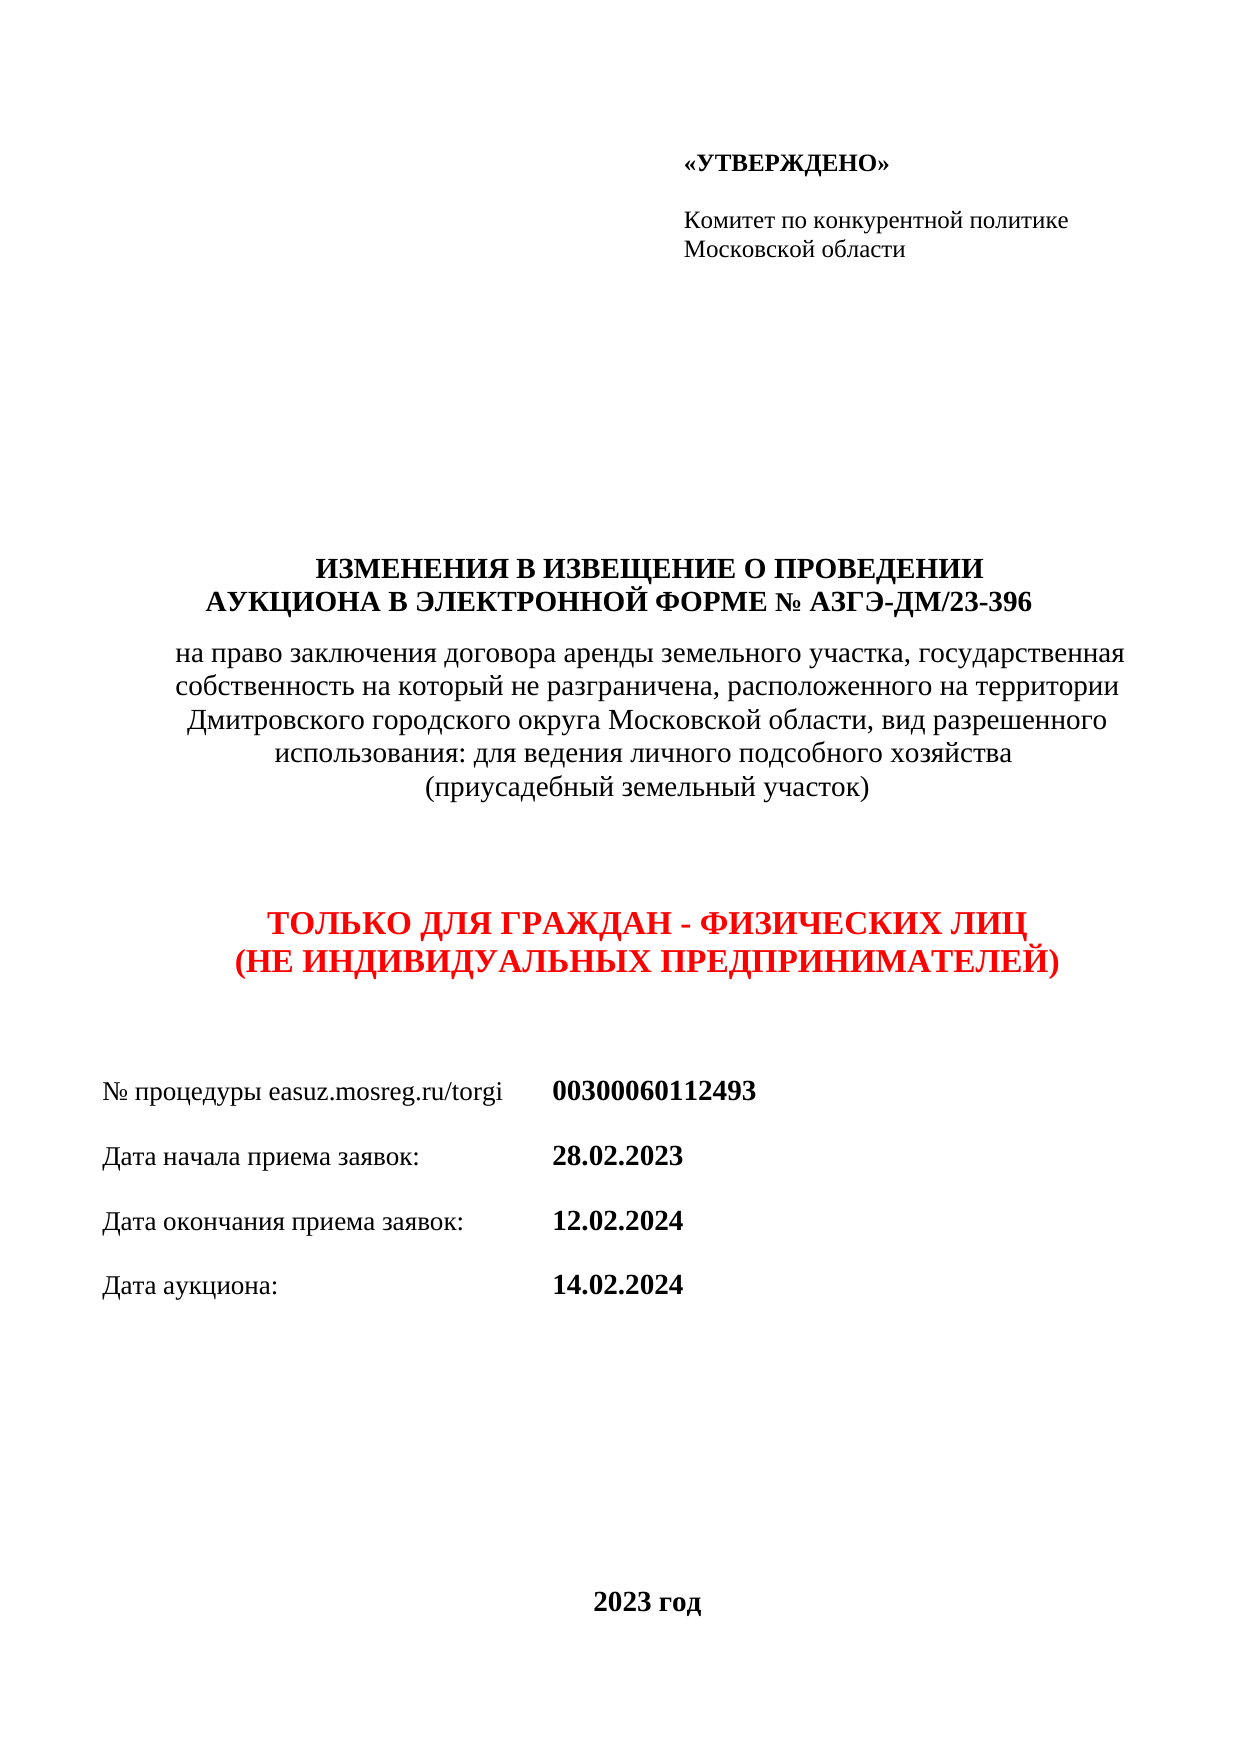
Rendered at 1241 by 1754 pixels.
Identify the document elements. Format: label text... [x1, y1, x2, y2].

text Дата окончания приема заявок: 12.02.2024 [102, 1203, 1192, 1236]
text (НЕ ИНДИВИДУАЛЬНЫХ ПРЕДПРИНИМАТЕЛЕЙ) [102, 942, 1192, 980]
text ТОЛЬКО ДЛЯ ГРАЖДАН - ФИЗИЧЕСКИХ ЛИЦ [102, 903, 1192, 942]
text Дата начала приема заявок: 28.02.2023 [102, 1138, 1192, 1172]
subtitle «УТВЕРЖДЕНО» [684, 148, 1192, 177]
text Дата аукциона: 14.02.2024 [102, 1267, 1192, 1301]
text Комитет по конкурентной политике Московской области [684, 206, 1070, 263]
title ИЗМЕНЕНИЯ В ИЗВЕЩЕНИЕ О ПРОВЕДЕНИИ [164, 551, 1135, 584]
text № процедуры easuz.mosreg.ru/torgi 00300060112493 [102, 1073, 1192, 1107]
text на право заключения договора аренды земельного участка, государственная собственность на который не разграничена, расположенного на территории Дмитровского городского округа Московской области, вид разрешенного использования: для ведения личного подсобного хозяйства (приусадебный земельный участок) [102, 635, 1192, 803]
text 2023 год [102, 1584, 1192, 1617]
text АУКЦИОНА В ЭЛЕКТРОННОЙ ФОРМЕ № АЗГЭ-ДМ/23-396 [58, 584, 1180, 618]
